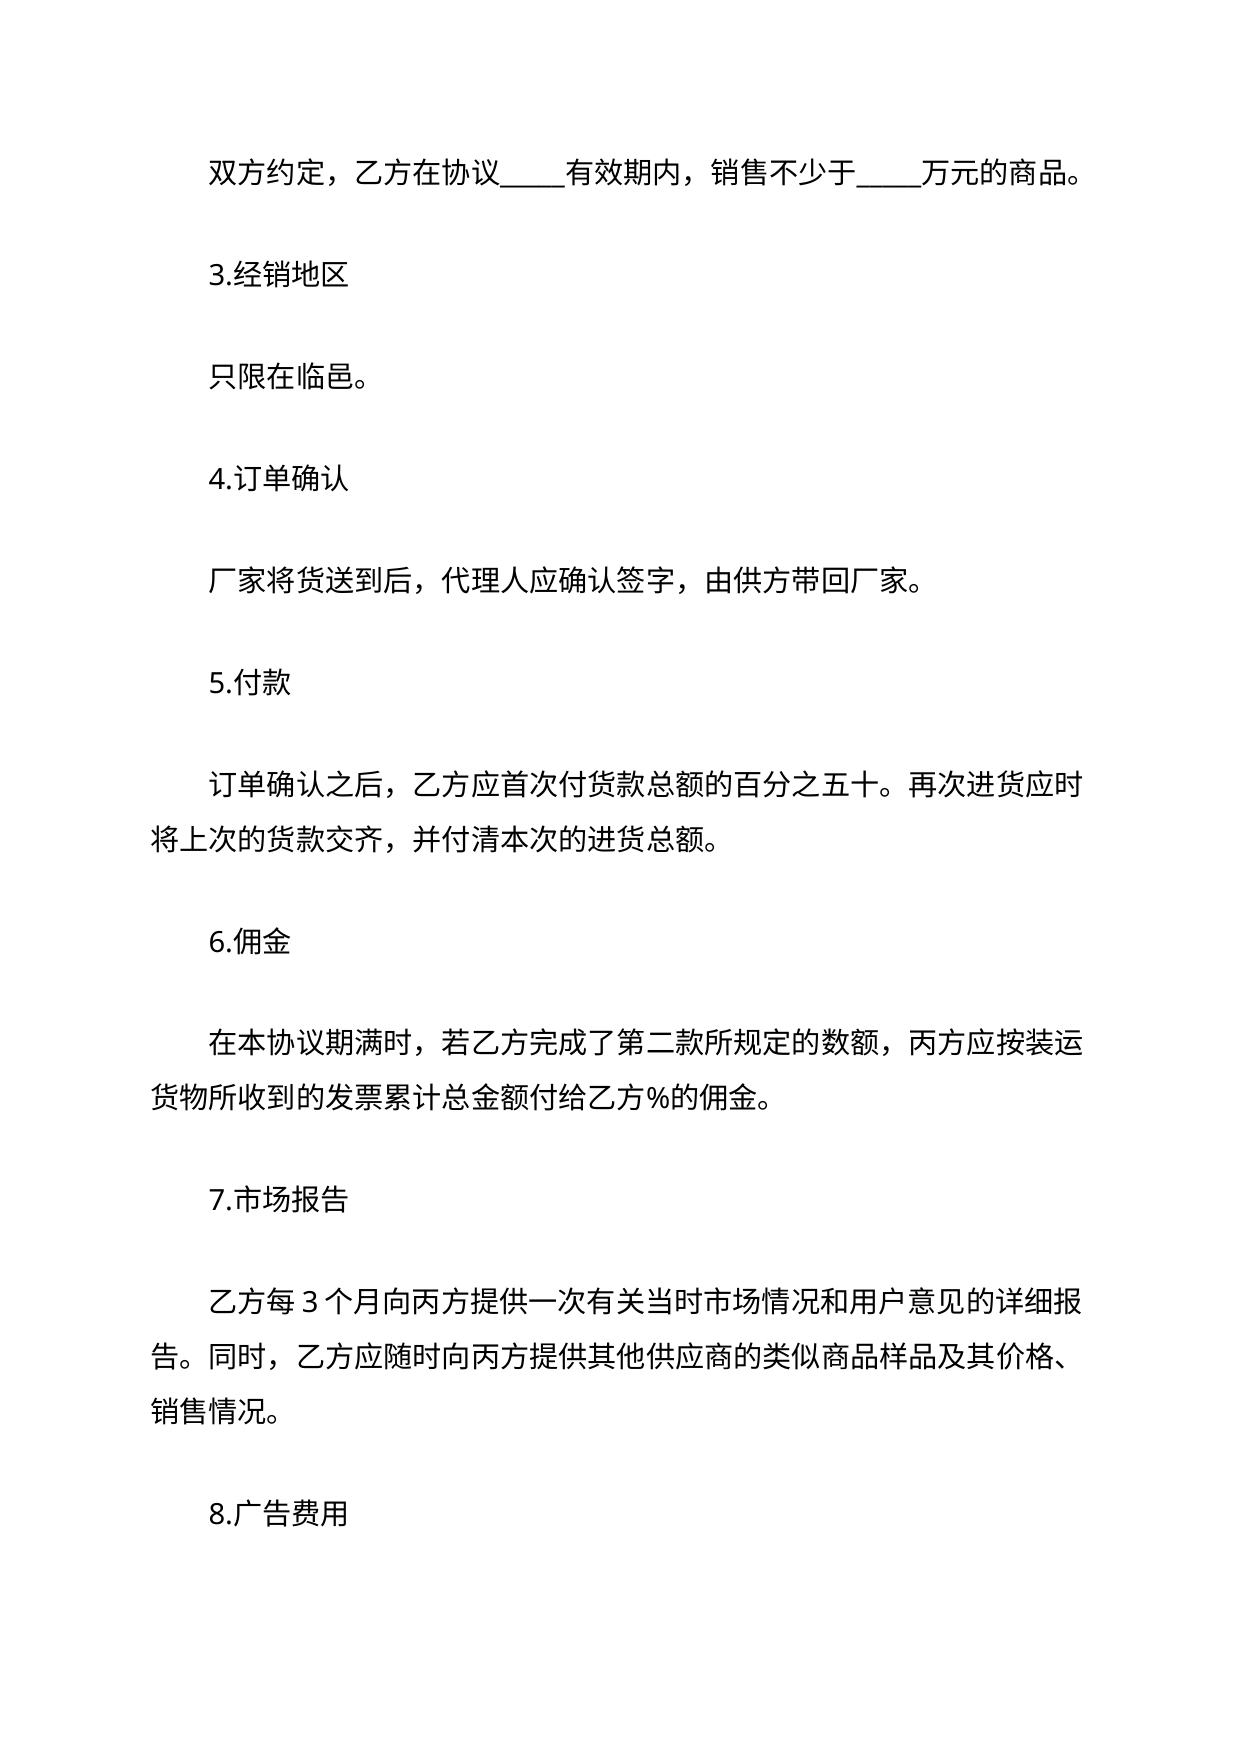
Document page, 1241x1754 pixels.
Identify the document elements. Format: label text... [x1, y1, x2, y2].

text 6.佣金 [150, 918, 1090, 961]
text 4.订单确认 [150, 456, 1090, 498]
text 厂家将货送到后，代理人应确认签字，由供方带回厂家。 [150, 558, 1090, 600]
text 8.广告费用 [150, 1491, 1090, 1533]
text 5.付款 [150, 659, 1090, 702]
text 双方约定，乙方在协议_____有效期内，销售不少于_____万元的商品。 [150, 150, 1090, 192]
text 在本协议期满时，若乙方完成了第二款所规定的数额，丙方应按装运货物所收到的发票累计总金额付给乙方%的佣金。 [150, 1020, 1090, 1117]
text 乙方每3个月向丙方提供一次有关当时市场情况和用户意见的详细报告。同时，乙方应随时向丙方提供其他供应商的类似商品样品及其价格、销售情况。 [150, 1279, 1090, 1431]
text 3.经销地区 [150, 252, 1090, 294]
text 7.市场报告 [150, 1177, 1090, 1219]
text 只限在临邑。 [150, 354, 1090, 396]
text 订单确认之后，乙方应首次付货款总额的百分之五十。再次进货应时将上次的货款交齐，并付清本次的进货总额。 [150, 761, 1090, 859]
